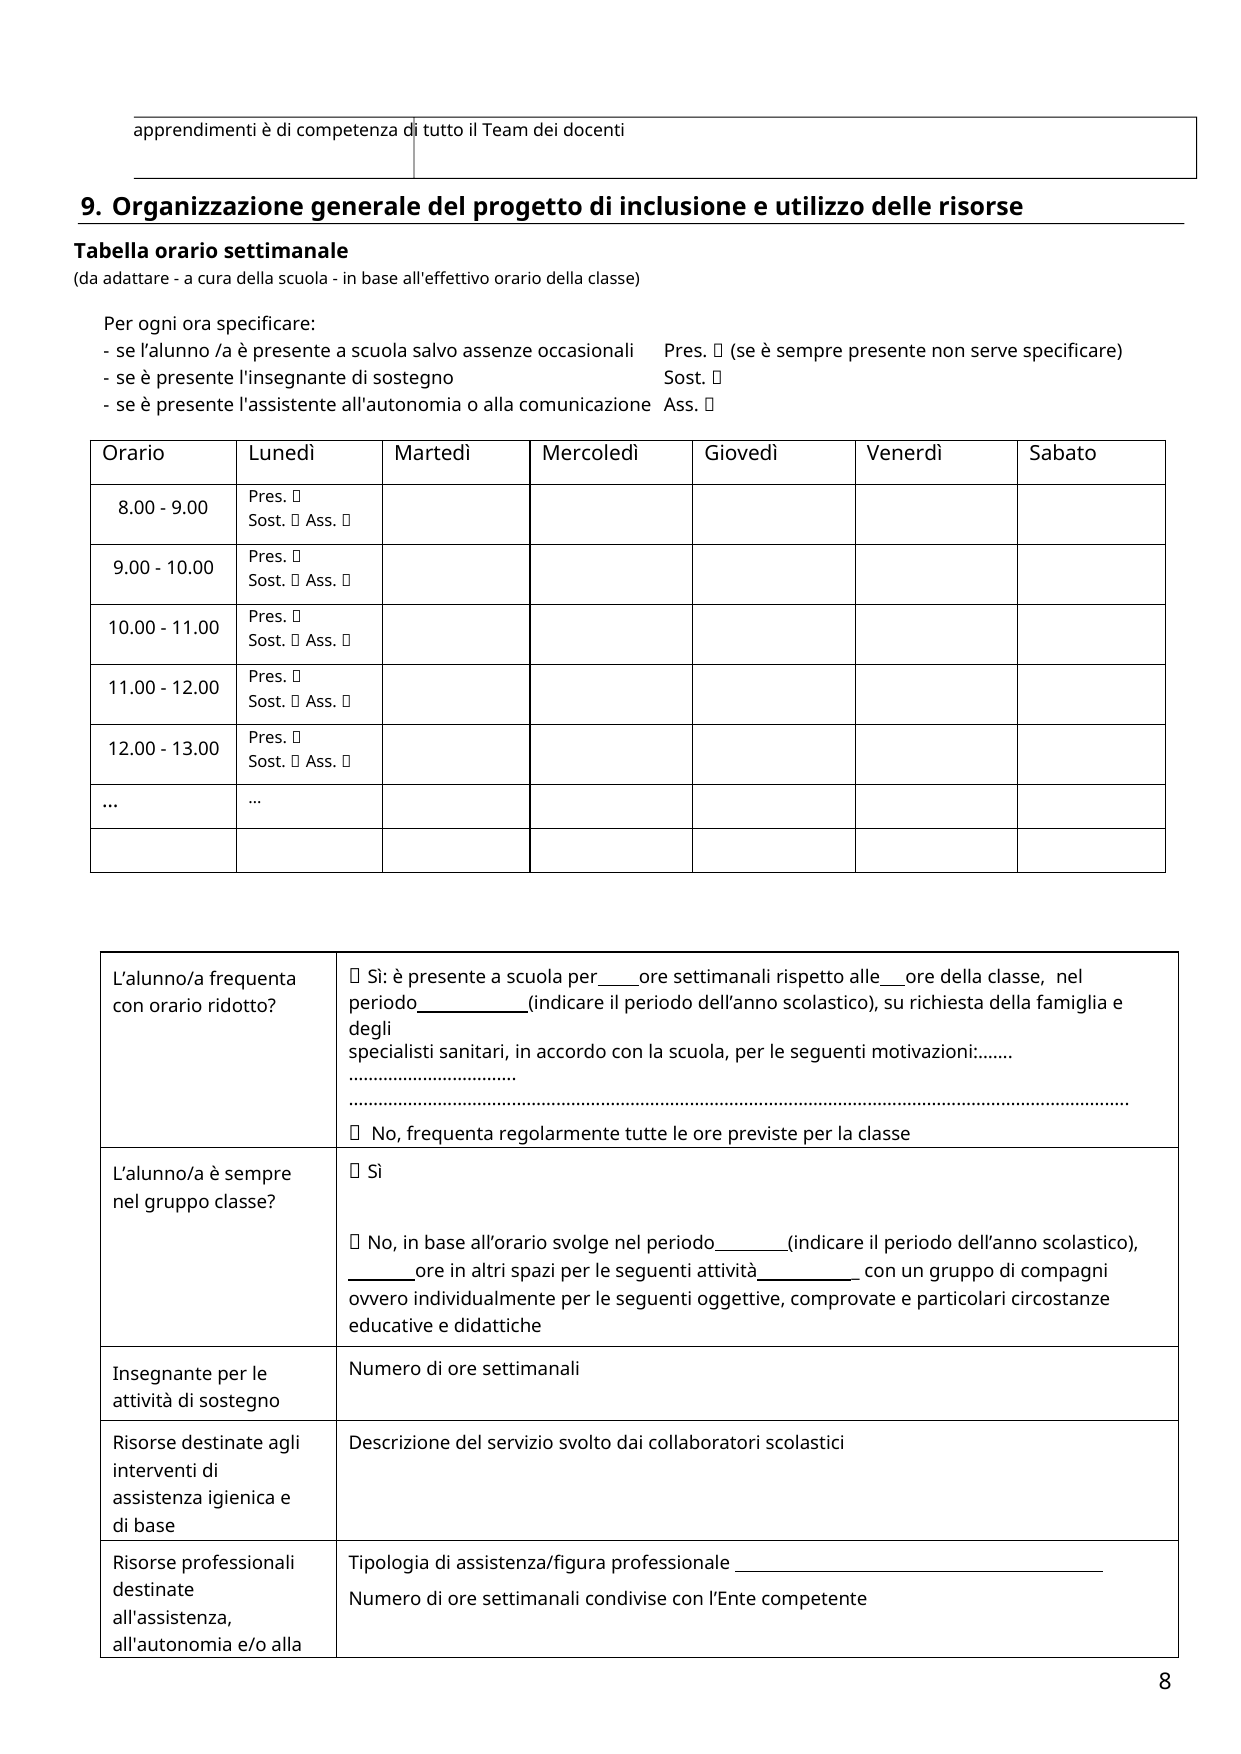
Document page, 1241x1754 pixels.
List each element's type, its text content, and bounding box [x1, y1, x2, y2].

table_cell 8.00 - 9.00 [91, 485, 236, 543]
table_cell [337, 1541, 1178, 1657]
table_cell Pres.  Sost.  Ass.  [237, 485, 382, 543]
table_cell [1018, 665, 1165, 724]
table_cell 10.00 - 11.00 [91, 605, 236, 664]
table_cell [1018, 605, 1165, 664]
subtitle Organizzazione generale del progetto di inclusione e utilizzo delle risorse [81, 188, 1217, 222]
table_cell [1018, 829, 1165, 872]
table_cell [383, 665, 529, 724]
table_cell [856, 829, 1017, 872]
table_cell [693, 485, 855, 543]
table_cell Pres.  Sost.  Ass.  [237, 545, 382, 604]
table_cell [101, 1541, 336, 1657]
table_header L’alunno/a frequenta con orario ridotto? [101, 953, 336, 1147]
table_cell Insegnante per le attività di sostegno [101, 1347, 336, 1420]
text Per ogni ora specificare: [103, 310, 1217, 335]
table_cell … [237, 785, 382, 828]
table_cell Pres.  Sost.  Ass.  [237, 605, 382, 664]
table_header  Sì: è presente a scuola per ore settimanali rispetto alle ore della classe, nel periodo (indicare il periodo dell’anno scolastico), su richiesta della famiglia e degli specialisti sanitari, in accordo con la scuola, per le seguenti motivazioni:…….……………………………. …………………………………………………………………………………………………………………………………………..  No, frequenta regolarmente tutte le ore previste per la classe [337, 953, 1178, 1147]
table_cell [383, 725, 529, 784]
table_cell [531, 665, 692, 724]
text Tabella orario settimanale [74, 236, 1217, 264]
table_cell [693, 665, 855, 724]
table_cell [856, 785, 1017, 828]
table_header Giovedì [693, 441, 855, 483]
table_cell [856, 665, 1017, 724]
table_cell [91, 829, 236, 872]
table_cell [856, 545, 1017, 604]
table_header Orario [91, 441, 236, 483]
table_cell [1018, 485, 1165, 543]
table_cell [383, 785, 529, 828]
table_cell Descrizione del servizio svolto dai collaboratori scolastici [337, 1421, 1178, 1540]
table_cell [531, 785, 692, 828]
table_cell  Sì  No, in base all’orario svolge nel periodo (indicare il periodo dell’anno scolastico), ore in altri spazi per le seguenti attività _ con un gruppo di compagni ovvero individualmente per le seguenti oggettive, comprovate e particolari circostanze educative e didattiche [337, 1148, 1178, 1346]
table_cell 12.00 - 13.00 [91, 725, 236, 784]
table_cell [693, 605, 855, 664]
table_cell Numero di ore settimanali [337, 1347, 1178, 1420]
table_header Venerdì [856, 441, 1017, 483]
table_header Mercoledì [531, 441, 692, 483]
table_cell Pres.  Sost.  Ass.  [237, 725, 382, 784]
table_cell L’alunno/a è sempre nel gruppo classe? [101, 1148, 336, 1346]
table_cell [693, 545, 855, 604]
text (da adattare - a cura della scuola - in base all'effettivo orario della classe) [74, 266, 1217, 289]
table_cell [383, 605, 529, 664]
list se è presente l'assistente all'autonomia o alla comunicazione Ass.  [103, 392, 1217, 417]
table_cell [383, 829, 529, 872]
table_cell [531, 829, 692, 872]
table_header Lunedì [237, 441, 382, 483]
table_header Martedì [383, 441, 529, 483]
table_cell … [91, 785, 236, 828]
table_cell [693, 725, 855, 784]
table_cell [531, 605, 692, 664]
table_cell [856, 605, 1017, 664]
table_cell [693, 785, 855, 828]
table_cell [383, 485, 529, 543]
table_cell [693, 829, 855, 872]
table_cell 11.00 - 12.00 [91, 665, 236, 724]
table_cell [1018, 725, 1165, 784]
table_cell [531, 725, 692, 784]
table_cell 9.00 - 10.00 [91, 545, 236, 604]
table_cell [856, 725, 1017, 784]
table_cell Risorse destinate agli interventi di assistenza igienica e di base [101, 1421, 336, 1540]
table_cell Pres.  Sost.  Ass.  [237, 665, 382, 724]
table_cell [1018, 545, 1165, 604]
list se l’alunno /a è presente a scuola salvo assenze occasionali Pres.  (se è sempre presente non serve specificare) [103, 337, 1217, 362]
table_cell [383, 545, 529, 604]
table_cell [1018, 785, 1165, 828]
list se è presente l'insegnante di sostegno Sost.  [103, 364, 1217, 390]
table_cell [856, 485, 1017, 543]
table_cell [531, 545, 692, 604]
table_cell [531, 485, 692, 543]
table_header Sabato [1018, 441, 1165, 483]
table_cell [237, 829, 382, 872]
